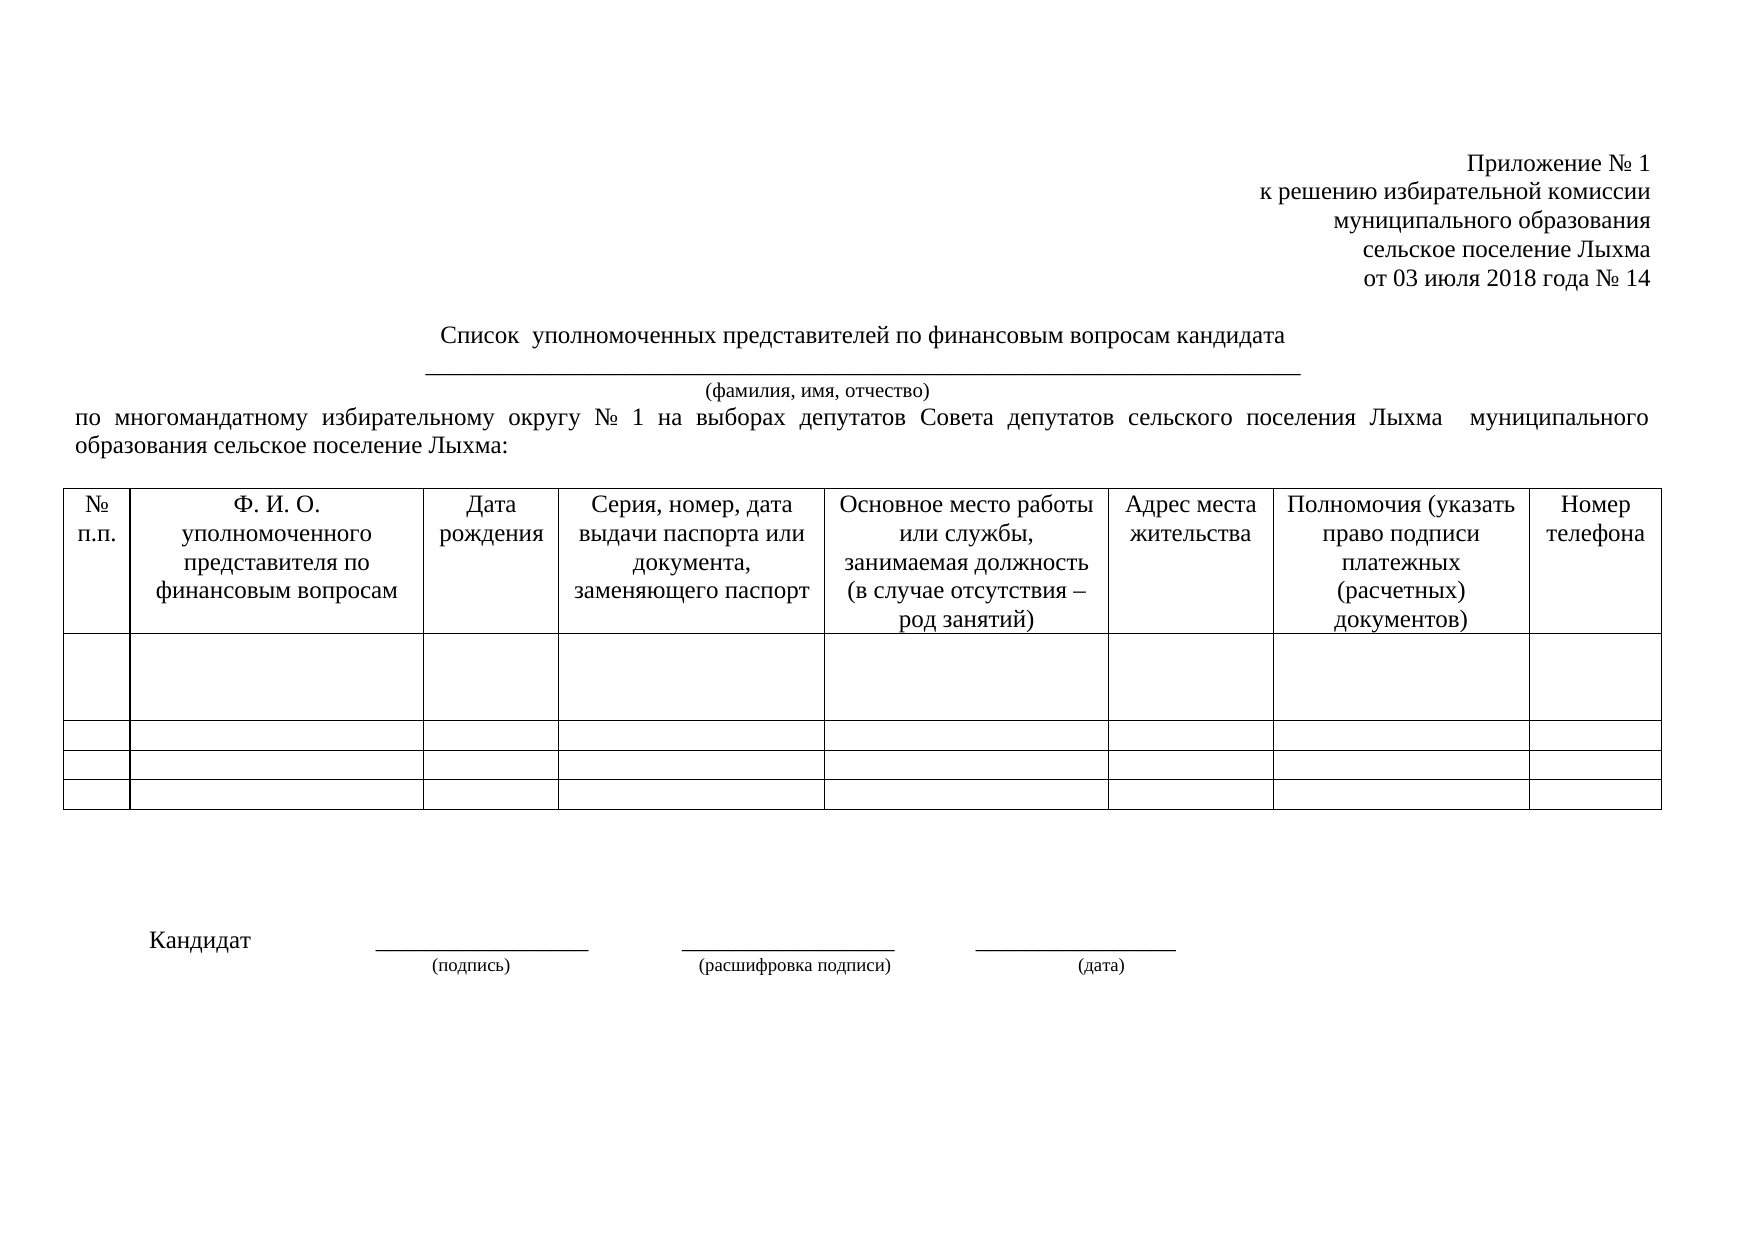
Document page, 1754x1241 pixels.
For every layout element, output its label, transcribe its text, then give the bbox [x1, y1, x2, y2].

table_cell [1530, 751, 1661, 779]
table_cell [64, 634, 129, 720]
table_cell [1274, 751, 1529, 779]
table_cell [1109, 721, 1273, 749]
table_cell [1274, 780, 1529, 809]
table_header Ф. И. О. уполномоченного представителя по финансовым вопросам [131, 489, 423, 633]
text Список уполномоченных представителей по финансовым вопросам кандидата ______________________________________________________________________ [75, 320, 1651, 378]
text муниципального образования [547, 205, 1651, 234]
table_cell [131, 780, 423, 809]
table_header Адрес места жительства [1109, 489, 1273, 633]
table_cell [131, 634, 423, 720]
table_header Основное место работы или службы, занимаемая должность (в случае отсутствия – род занятий) [825, 489, 1108, 633]
table_cell [1530, 780, 1661, 809]
text Кандидат _________________ _________________ ________________ [149, 925, 1651, 954]
table_cell [424, 721, 558, 749]
table_cell [424, 634, 558, 720]
table_header Дата рождения [424, 489, 558, 633]
table_cell [424, 751, 558, 779]
table_cell [64, 721, 129, 749]
table_cell [825, 751, 1108, 779]
table_cell [1530, 634, 1661, 720]
table_header Полномочия (указать право подписи платежных (расчетных) документов) [1274, 489, 1529, 633]
text по многомандатному избирательному округу № 1 на выборах депутатов Совета депутатов сельского поселения Лыхма муниципального образования сельское поселение Лыхма: [75, 402, 1651, 459]
table_cell [424, 780, 558, 809]
table_header № п.п. [64, 489, 129, 633]
text Приложение № 1 [75, 148, 1651, 176]
table_cell [64, 780, 129, 809]
table_cell [64, 751, 129, 779]
text (подпись) (расшифровка подписи) (дата) [149, 954, 1651, 975]
text (фамилия, имя, отчество) [75, 378, 1651, 402]
table_header Номер телефона [1530, 489, 1661, 633]
table_cell [559, 751, 824, 779]
table_cell [825, 780, 1108, 809]
text к решению избирательной комиссии [547, 176, 1651, 205]
table_cell [1109, 634, 1273, 720]
table_header Серия, номер, дата выдачи паспорта или документа, заменяющего паспорт [559, 489, 824, 633]
table_cell [825, 634, 1108, 720]
table_cell [131, 721, 423, 749]
table_cell [825, 721, 1108, 749]
text сельское поселение Лыхма [547, 234, 1651, 263]
table_cell [1274, 634, 1529, 720]
table_cell [1109, 780, 1273, 809]
table_cell [559, 721, 824, 749]
table_cell [131, 751, 423, 779]
table_cell [1530, 721, 1661, 749]
table_cell [1274, 721, 1529, 749]
table_cell [559, 634, 824, 720]
text от 03 июля 2018 года № 14 [75, 263, 1651, 291]
table_cell [1109, 751, 1273, 779]
table_cell [559, 780, 824, 809]
